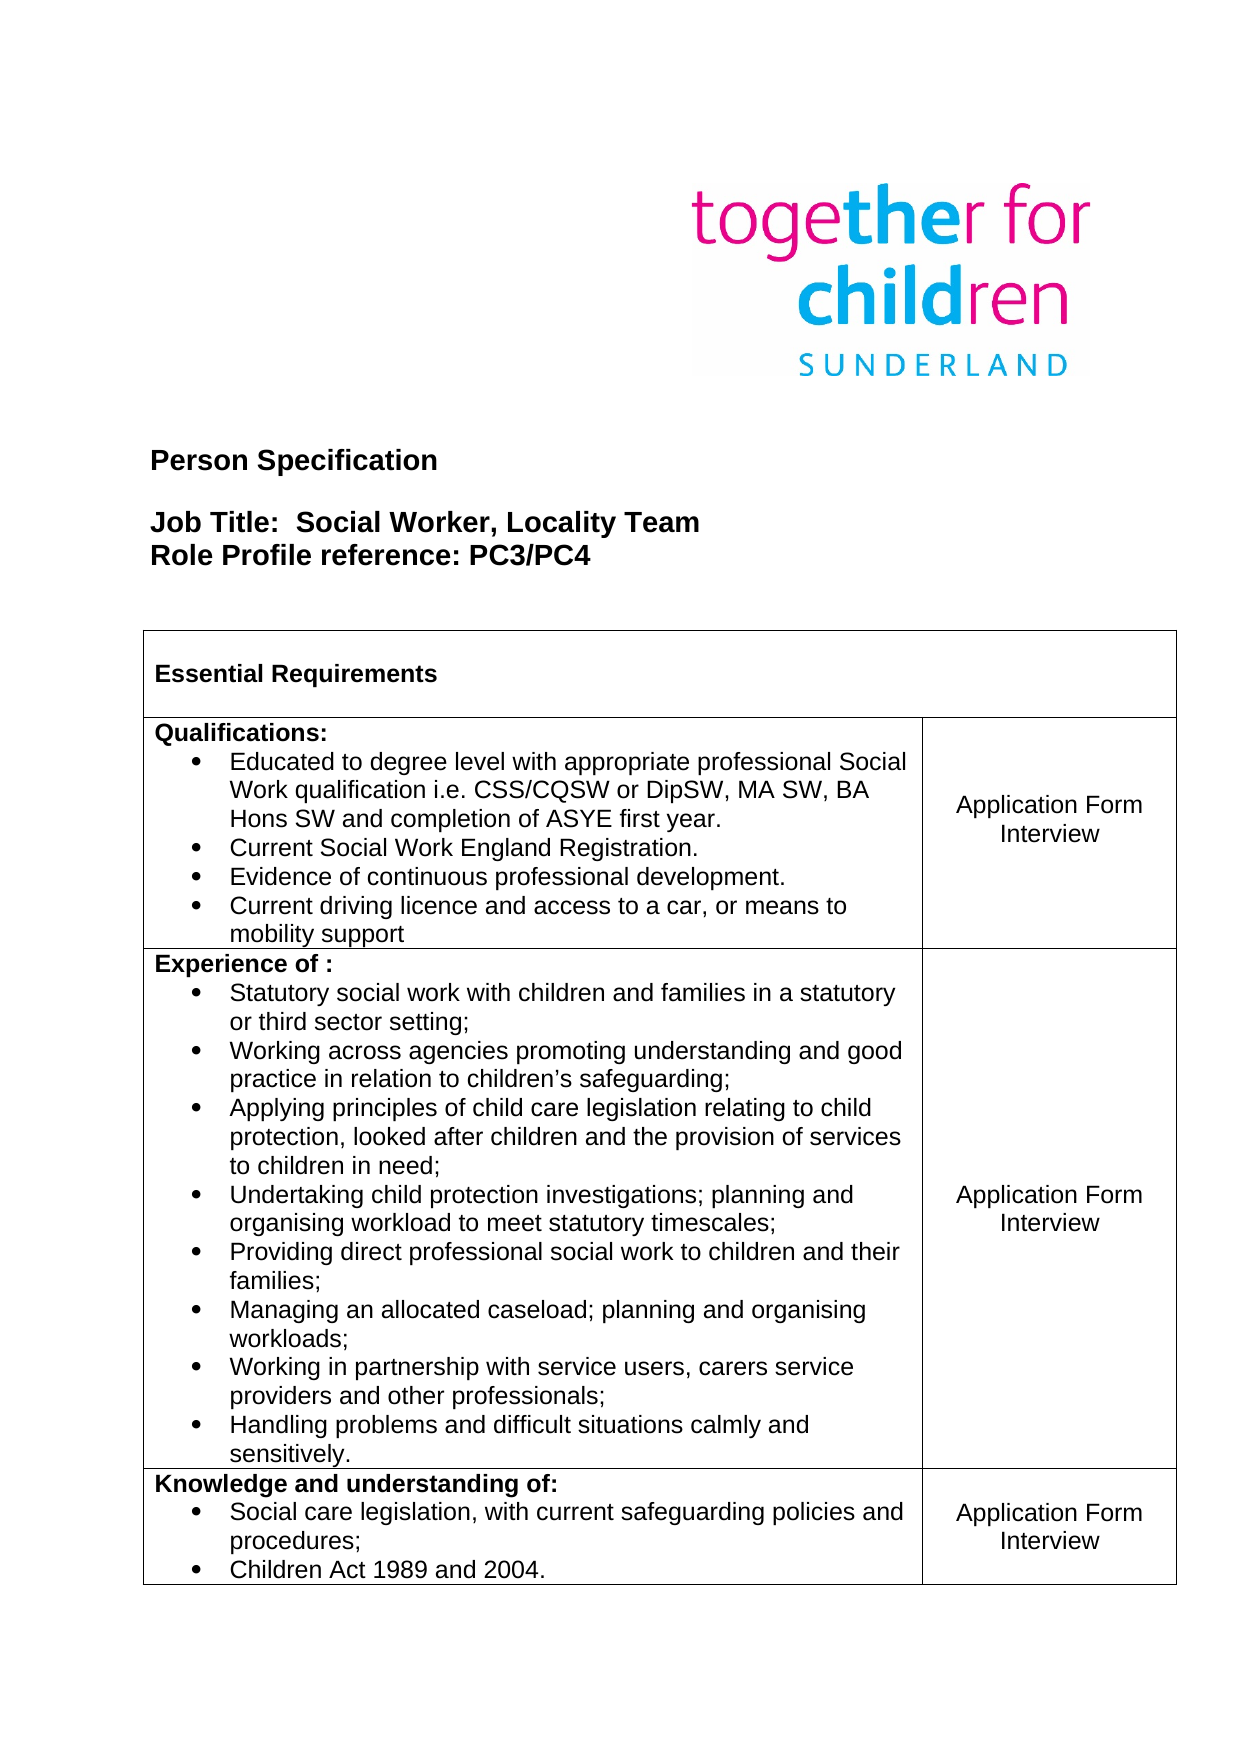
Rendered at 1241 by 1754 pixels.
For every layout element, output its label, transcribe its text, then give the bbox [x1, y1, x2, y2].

table_cell Knowledge and understanding of: Social care legislation, with current safeguarding policies and procedures; Children Act 1989 and 2004. [144, 1469, 922, 1584]
text Job Title: Social Worker, Locality Team [150, 505, 1090, 538]
table_header Essential Requirements [144, 631, 1176, 717]
table_cell Application Form Interview [923, 949, 1176, 1468]
table_cell Qualifications: Educated to degree level with appropriate professional Social Work qualification i.e. CSS/CQSW or DipSW, MA SW, BA Hons SW and completion of ASYE first year. Current Social Work England Registration. Evidence of continuous professional development. Current driving licence and access to a car, or means to mobility support [144, 718, 922, 948]
text Role Profile reference: PC3/PC4 [150, 538, 1090, 572]
table_cell Experience of : Statutory social work with children and families in a statutory or third sector setting; Working across agencies promoting understanding and good practice in relation to children’s safeguarding; Applying principles of child care legislation relating to child protection, looked after children and the provision of services to children in need; Undertaking child protection investigations; planning and organising workload to meet statutory timescales; Providing direct professional social work to children and their families; Managing an allocated caseload; planning and organising workloads; Working in partnership with service users, carers service providers and other professionals; Handling problems and difficult situations calmly and sensitively. [144, 949, 922, 1468]
table_cell Application Form Interview [923, 718, 1176, 948]
table_cell Application Form Interview [923, 1469, 1176, 1584]
text Person Specification [150, 443, 1090, 476]
picture [691, 183, 1091, 376]
picture [991, 370, 1003, 376]
picture [859, 361, 870, 376]
